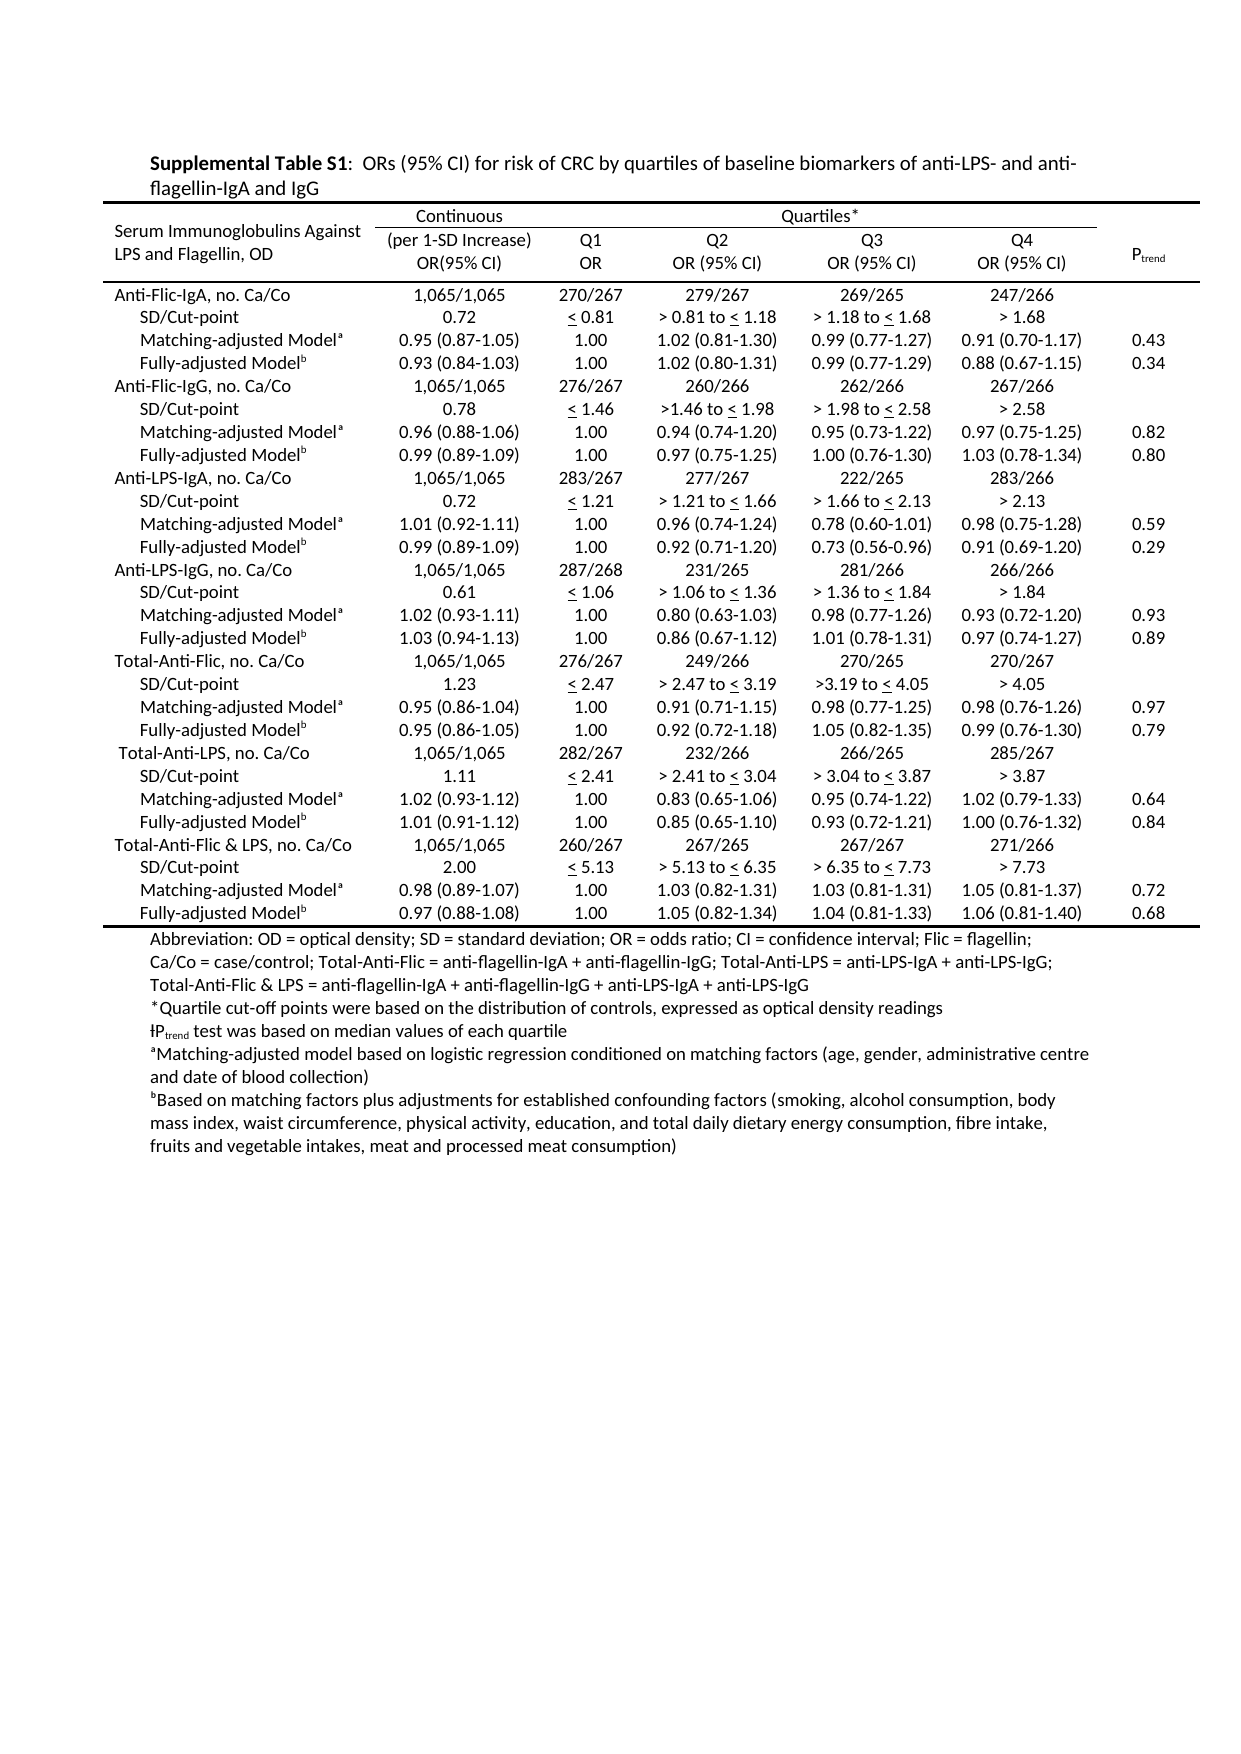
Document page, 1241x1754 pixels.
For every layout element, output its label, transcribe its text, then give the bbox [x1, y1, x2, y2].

table_cell Q1 OR [544, 228, 637, 281]
table_cell Anti-LPS-IgA, no. Ca/Co SD/Cut-point Matching-adjusted Modelᵃ Fully-adjusted Modelb [103, 466, 375, 558]
table_cell 266/266 > 1.84 0.93 (0.72-1.20) 0.97 (0.74-1.27) 270/267 > 4.05 0.98 (0.76-1.26) 0.99 (0.76-1.30) 285/267 > 3.87 1.02 (0.79-1.33) 1.00 (0.76-1.32) 271/266 > 7.73 1.05 (0.81-1.37) 1.06 (0.81-1.40) [947, 558, 1097, 924]
table_cell 270/267 < 0.81 1.00 1.00 [544, 283, 637, 374]
table_cell Anti-Flic-IgA, no. Ca/Co SD/Cut-point Matching-adjusted Modelᵃ Fully-adjusted Modelb [103, 283, 375, 374]
table_cell 283/267 < 1.21 1.00 1.00 [544, 466, 637, 558]
table_cell 279/267 > 0.81 to < 1.18 1.02 (0.81-1.30) 1.02 (0.80-1.31) [638, 283, 797, 374]
table_cell 283/266 > 2.13 0.98 (0.75-1.28) 0.91 (0.69-1.20) [947, 466, 1097, 558]
text Abbreviation: OD = optical density; SD = standard deviation; OR = odds ratio; CI = confidence interval; Flic = flagellin; [150, 928, 1090, 951]
table_cell 1,065/1,065 0.61 1.02 (0.93-1.11) 1.03 (0.94-1.13) 1,065/1,065 1.23 0.95 (0.86-1.04) 0.95 (0.86-1.05) 1,065/1,065 1.11 1.02 (0.93-1.12) 1.01 (0.91-1.12) 1,065/1,065 2.00 0.98 (0.89-1.07) 0.97 (0.88-1.08) [375, 558, 544, 924]
text Supplemental Table S1: ORs (95% CI) for risk of CRC by quartiles of baseline biomarkers of anti-LPS- and anti-flagellin-IgA and IgG [150, 150, 1090, 201]
text *Quartile cut-off points were based on the distribution of controls, expressed as optical density readings [150, 996, 1090, 1019]
table_cell 0.59 0.29 [1097, 466, 1200, 558]
table_cell 247/266 > 1.68 0.91 (0.70-1.17) 0.88 (0.67-1.15) [947, 283, 1097, 374]
table_header Ptrend [1097, 204, 1200, 281]
table_cell 276/267 < 1.46 1.00 1.00 [544, 375, 637, 466]
table_cell Q4 OR (95% CI) [947, 228, 1097, 281]
table_cell 267/266 > 2.58 0.97 (0.75-1.25) 1.03 (0.78-1.34) [947, 375, 1097, 466]
table_cell 1,065/1,065 0.78 0.96 (0.88-1.06) 0.99 (0.89-1.09) [375, 375, 544, 466]
table_cell 0.93 0.89 0.97 0.79 0.64 0.84 0.72 0.68 [1097, 558, 1200, 924]
table_cell 281/266 > 1.36 to < 1.84 0.98 (0.77-1.26) 1.01 (0.78-1.31) 270/265 >3.19 to < 4.05 0.98 (0.77-1.25) 1.05 (0.82-1.35) 266/265 > 3.04 to < 3.87 0.95 (0.74-1.22) 0.93 (0.72-1.21) 267/267 > 6.35 to < 7.73 1.03 (0.81-1.31) 1.04 (0.81-1.33) [797, 558, 947, 924]
table_cell 222/265 > 1.66 to < 2.13 0.78 (0.60-1.01) 0.73 (0.56-0.96) [797, 466, 947, 558]
table_cell 0.43 0.34 [1097, 283, 1200, 374]
text Ca/Co = case/control; Total-Anti-Flic = anti-flagellin-IgA + anti-flagellin-IgG; Total-Anti-LPS = anti-LPS-IgA + anti-LPS-IgG; Total-Anti-Flic & LPS = anti-flagellin-IgA + anti-flagellin-IgG + anti-LPS-IgA + anti-LPS-IgG [150, 951, 1090, 996]
table_cell 277/267 > 1.21 to < 1.66 0.96 (0.74-1.24) 0.92 (0.71-1.20) [638, 466, 797, 558]
table_cell 1,065/1,065 0.72 1.01 (0.92-1.11) 0.99 (0.89-1.09) [375, 466, 544, 558]
table_cell 260/266 >1.46 to < 1.98 0.94 (0.74-1.20) 0.97 (0.75-1.25) [638, 375, 797, 466]
text ᵃMatching-adjusted model based on logistic regression conditioned on matching factors (age, gender, administrative centre and date of blood collection) [150, 1042, 1090, 1088]
text ƗPtrend test was based on median values of each quartile [150, 1019, 1090, 1042]
table_header Continuous [375, 204, 544, 227]
table_cell Anti-Flic-IgG, no. Ca/Co SD/Cut-point Matching-adjusted Modelᵃ Fully-adjusted Modelb [103, 375, 375, 466]
table_cell 1,065/1,065 0.72 0.95 (0.87-1.05) 0.93 (0.84-1.03) [375, 283, 544, 374]
table_cell 0.82 0.80 [1097, 375, 1200, 466]
table_cell (per 1-SD Increase) OR(95% CI) [375, 228, 544, 281]
table_cell 262/266 > 1.98 to < 2.58 0.95 (0.73-1.22) 1.00 (0.76-1.30) [797, 375, 947, 466]
table_cell Q2 OR (95% CI) [638, 228, 797, 281]
table_header Quartiles* [544, 204, 1097, 227]
table_cell Q3 OR (95% CI) [797, 228, 947, 281]
table_cell 287/268 < 1.06 1.00 1.00 276/267 < 2.47 1.00 1.00 282/267 < 2.41 1.00 1.00 260/267 < 5.13 1.00 1.00 [544, 558, 637, 924]
table_cell 269/265 > 1.18 to < 1.68 0.99 (0.77-1.27) 0.99 (0.77-1.29) [797, 283, 947, 374]
table_cell Anti-LPS-IgG, no. Ca/Co SD/Cut-point Matching-adjusted Modelᵃ Fully-adjusted Modelb Total-Anti-Flic, no. Ca/Co SD/Cut-point Matching-adjusted Modelᵃ Fully-adjusted Modelb Total-Anti-LPS, no. Ca/Co SD/Cut-point Matching-adjusted Modelᵃ Fully-adjusted Modelb Total-Anti-Flic & LPS, no. Ca/Co SD/Cut-point Matching-adjusted Modelᵃ Fully-adjusted Modelb [103, 558, 375, 924]
table_header Serum Immunoglobulins Against LPS and Flagellin, OD [103, 204, 375, 281]
text ᵇBased on matching factors plus adjustments for established confounding factors (smoking, alcohol consumption, body mass index, waist circumference, physical activity, education, and total daily dietary energy consumption, fibre intake, fruits and vegetable intakes, meat and processed meat consumption) [150, 1088, 1090, 1157]
table_cell 231/265 > 1.06 to < 1.36 0.80 (0.63-1.03) 0.86 (0.67-1.12) 249/266 > 2.47 to < 3.19 0.91 (0.71-1.15) 0.92 (0.72-1.18) 232/266 > 2.41 to < 3.04 0.83 (0.65-1.06) 0.85 (0.65-1.10) 267/265 > 5.13 to < 6.35 1.03 (0.82-1.31) 1.05 (0.82-1.34) [638, 558, 797, 924]
